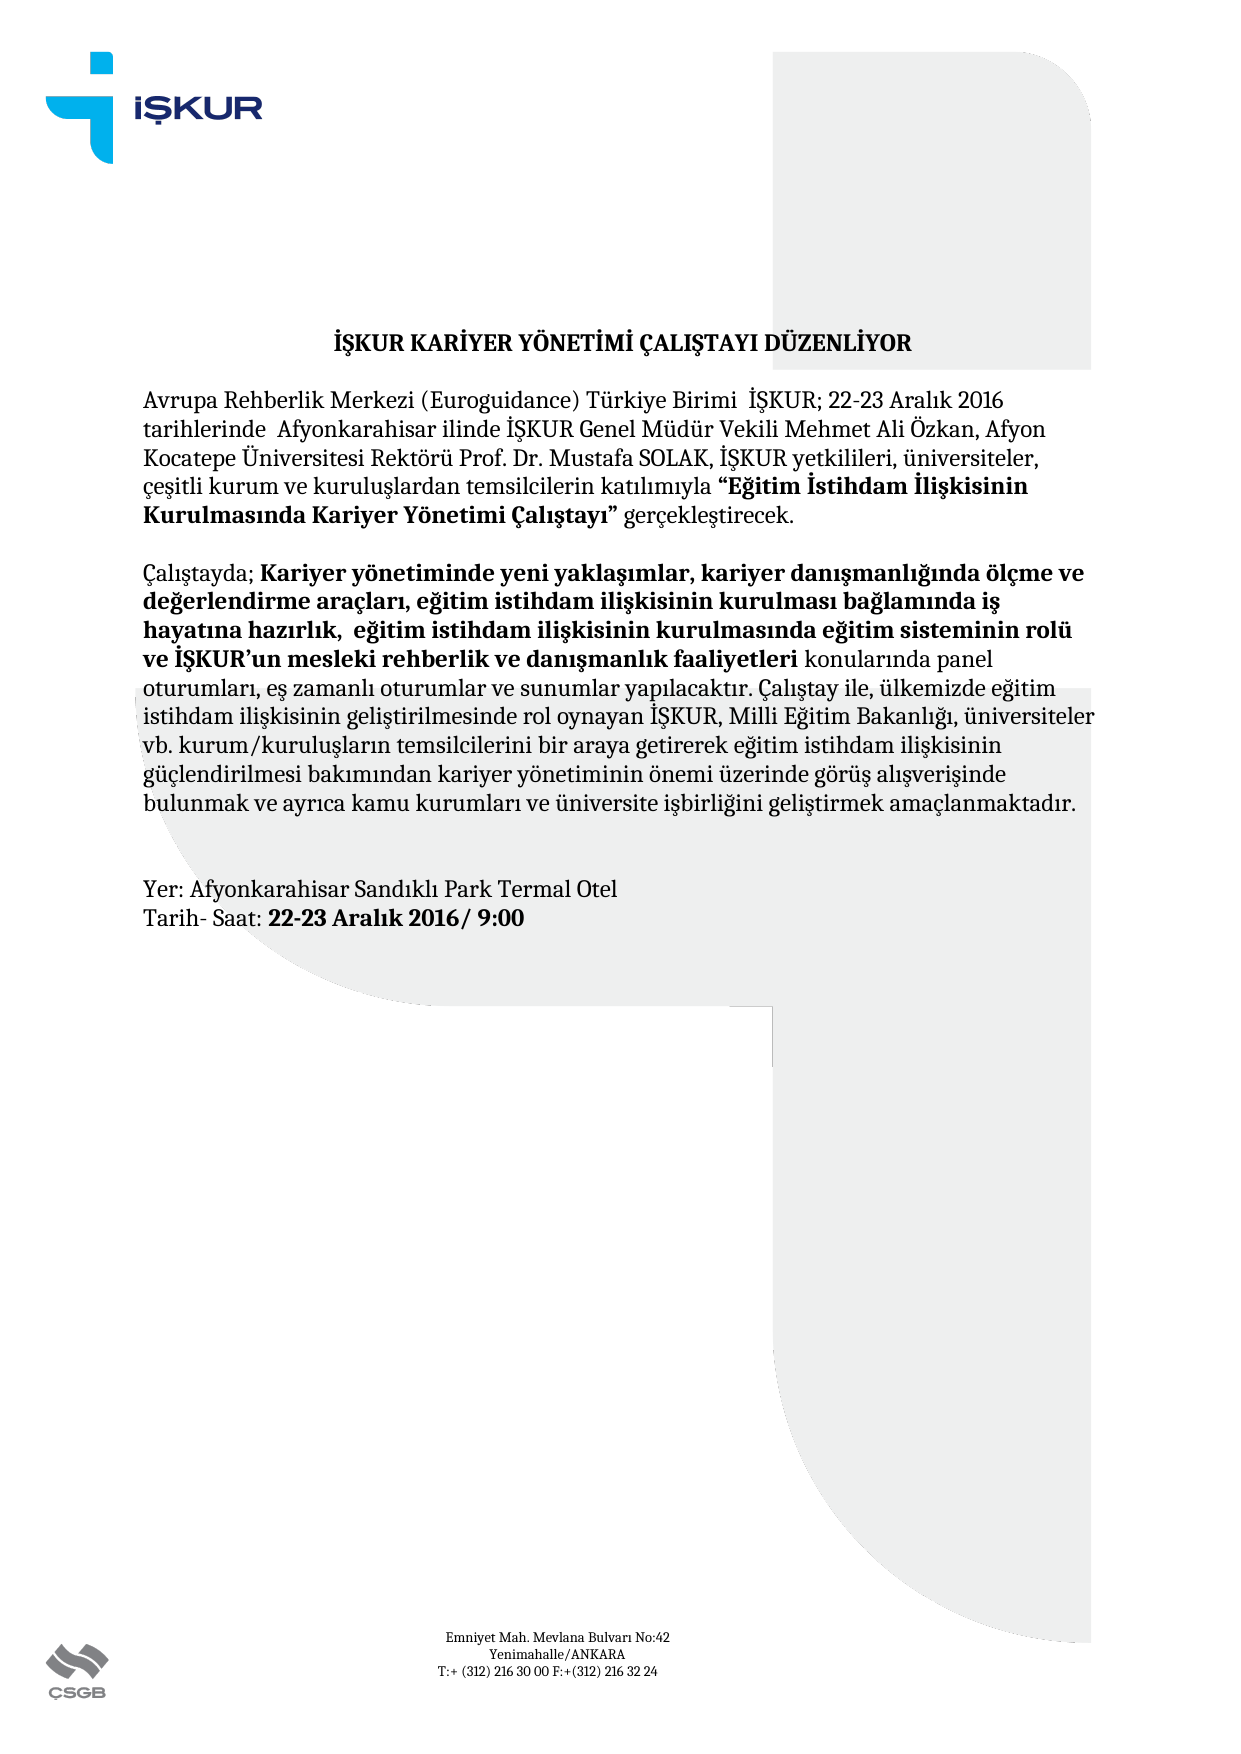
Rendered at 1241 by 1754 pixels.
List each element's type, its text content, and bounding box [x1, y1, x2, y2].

text Çalıştayda; Kariyer yönetiminde yeni yaklaşımlar, kariyer danışmanlığında ölçme ve değerlendirme araçları, eğitim istihdam ilişkisinin kurulması bağlamında iş hayatına hazırlık, eğitim istihdam ilişkisinin kurulmasında eğitim sisteminin rolü ve İŞKUR’un mesleki rehberlik ve danışmanlık faaliyetleri konularında panel oturumları, eş zamanlı oturumlar ve sunumlar yapılacaktır. Çalıştay ile, ülkemizde eğitim istihdam ilişkisinin geliştirilmesinde rol oynayan İŞKUR, Milli Eğitim Bakanlığı, üniversiteler vb. kurum/kuruluşların temsilcilerini bir araya getirerek eğitim istihdam ilişkisinin güçlendirilmesi bakımından kariyer yönetiminin önemi üzerinde görüş alışverişinde bulunmak ve ayrıca kamu kurumları ve üniversite işbirliğini geliştirmek amaçlanmaktadır. [143, 558, 1097, 817]
text İŞKUR KARİYER YÖNETİMİ ÇALIŞTAYI DÜZENLİYOR [143, 328, 1097, 357]
text Tarih- Saat: 22-23 Aralık 2016/ 9:00 [143, 903, 1097, 932]
picture [0, 0, 1234, 1753]
text Yer: Afyonkarahisar Sandıklı Park Termal Otel [143, 875, 1097, 903]
text Avrupa Rehberlik Merkezi (Euroguidance) Türkiye Birimi İŞKUR; 22-23 Aralık 2016 tarihlerinde Afyonkarahisar ilinde İŞKUR Genel Müdür Vekili Mehmet Ali Özkan, Afyon Kocatepe Üniversitesi Rektörü Prof. Dr. Mustafa SOLAK, İŞKUR yetkilileri, üniversiteler, çeşitli kurum ve kuruluşlardan temsilcilerin katılımıyla “Eğitim İstihdam İlişkisinin Kurulmasında Kariyer Yönetimi Çalıştayı” gerçekleştirecek. [143, 386, 1097, 530]
